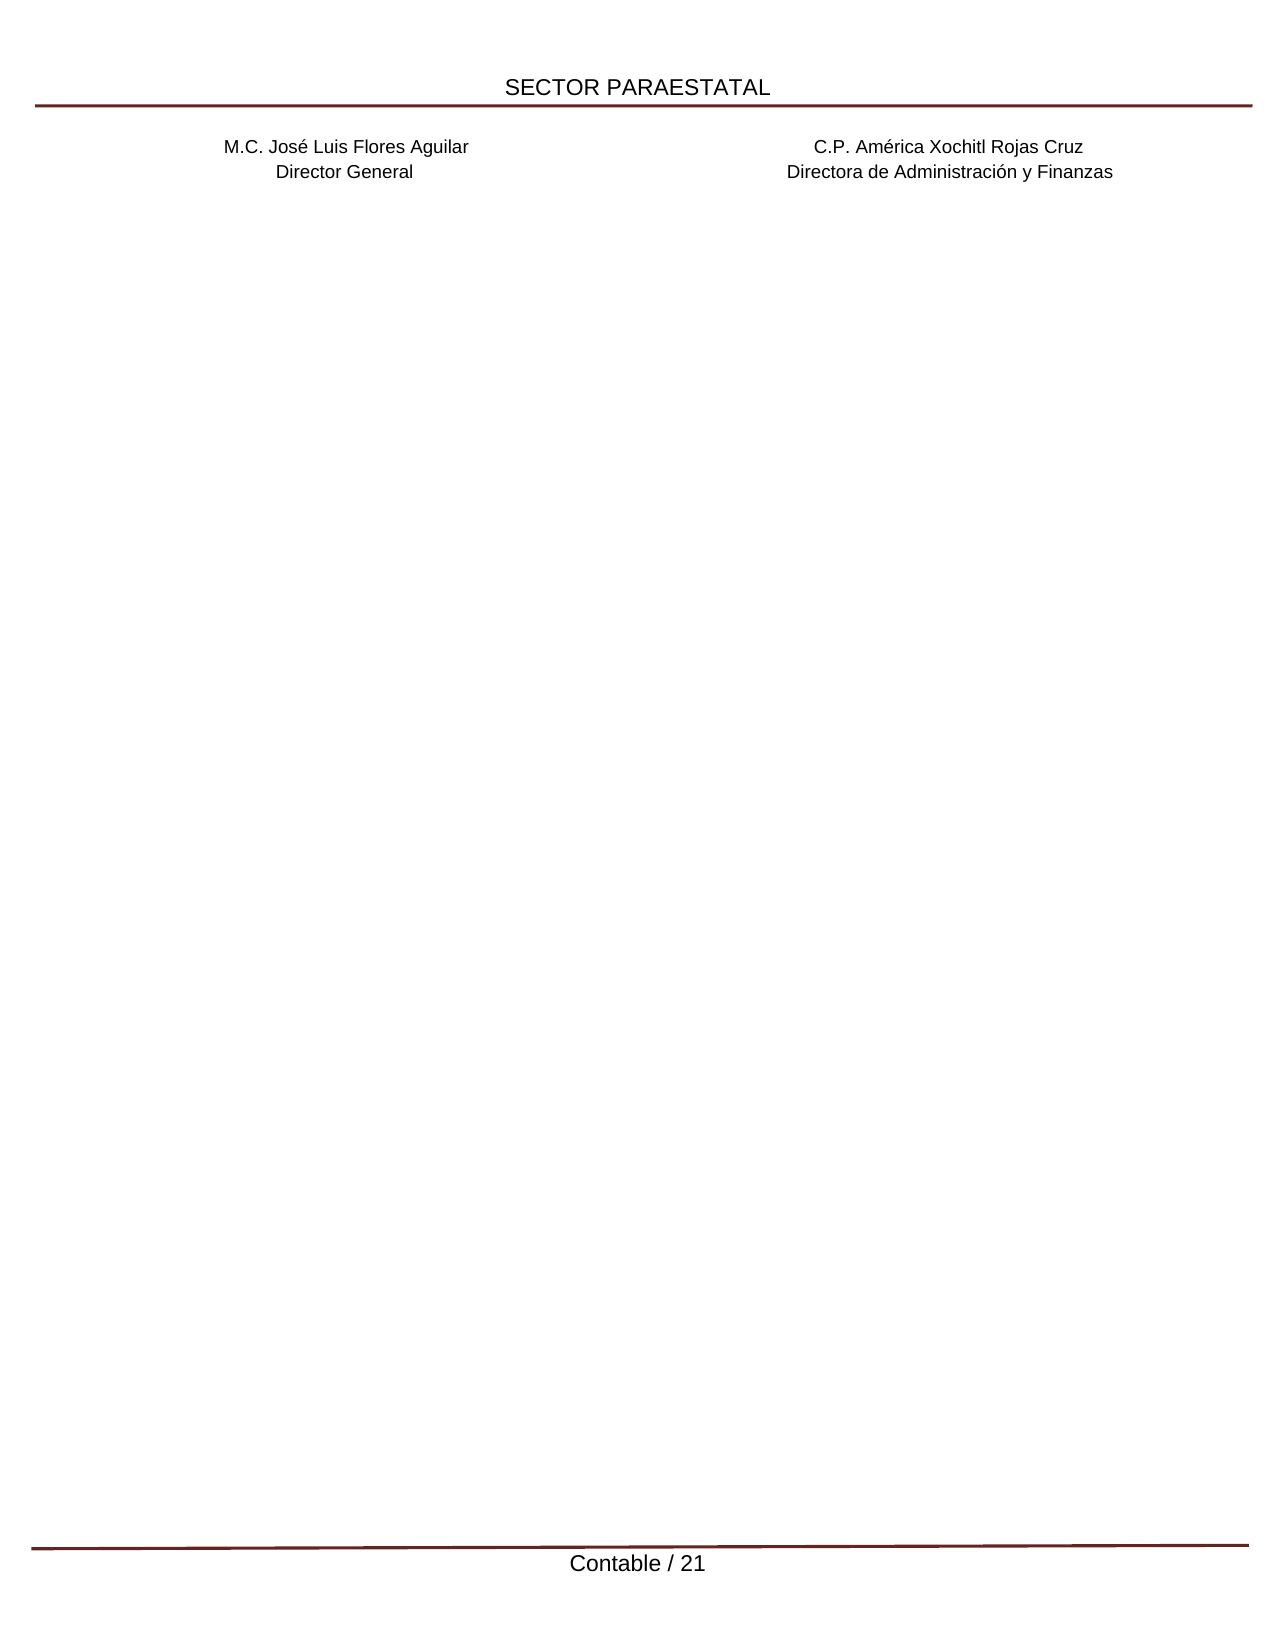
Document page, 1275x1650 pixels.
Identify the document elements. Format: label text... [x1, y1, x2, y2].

text M.C. José Luis Flores Aguilar C.P. América Xochitl Rojas Cruz [150, 136, 1125, 158]
text Director General Directora de Administración y Finanzas [150, 161, 1125, 182]
